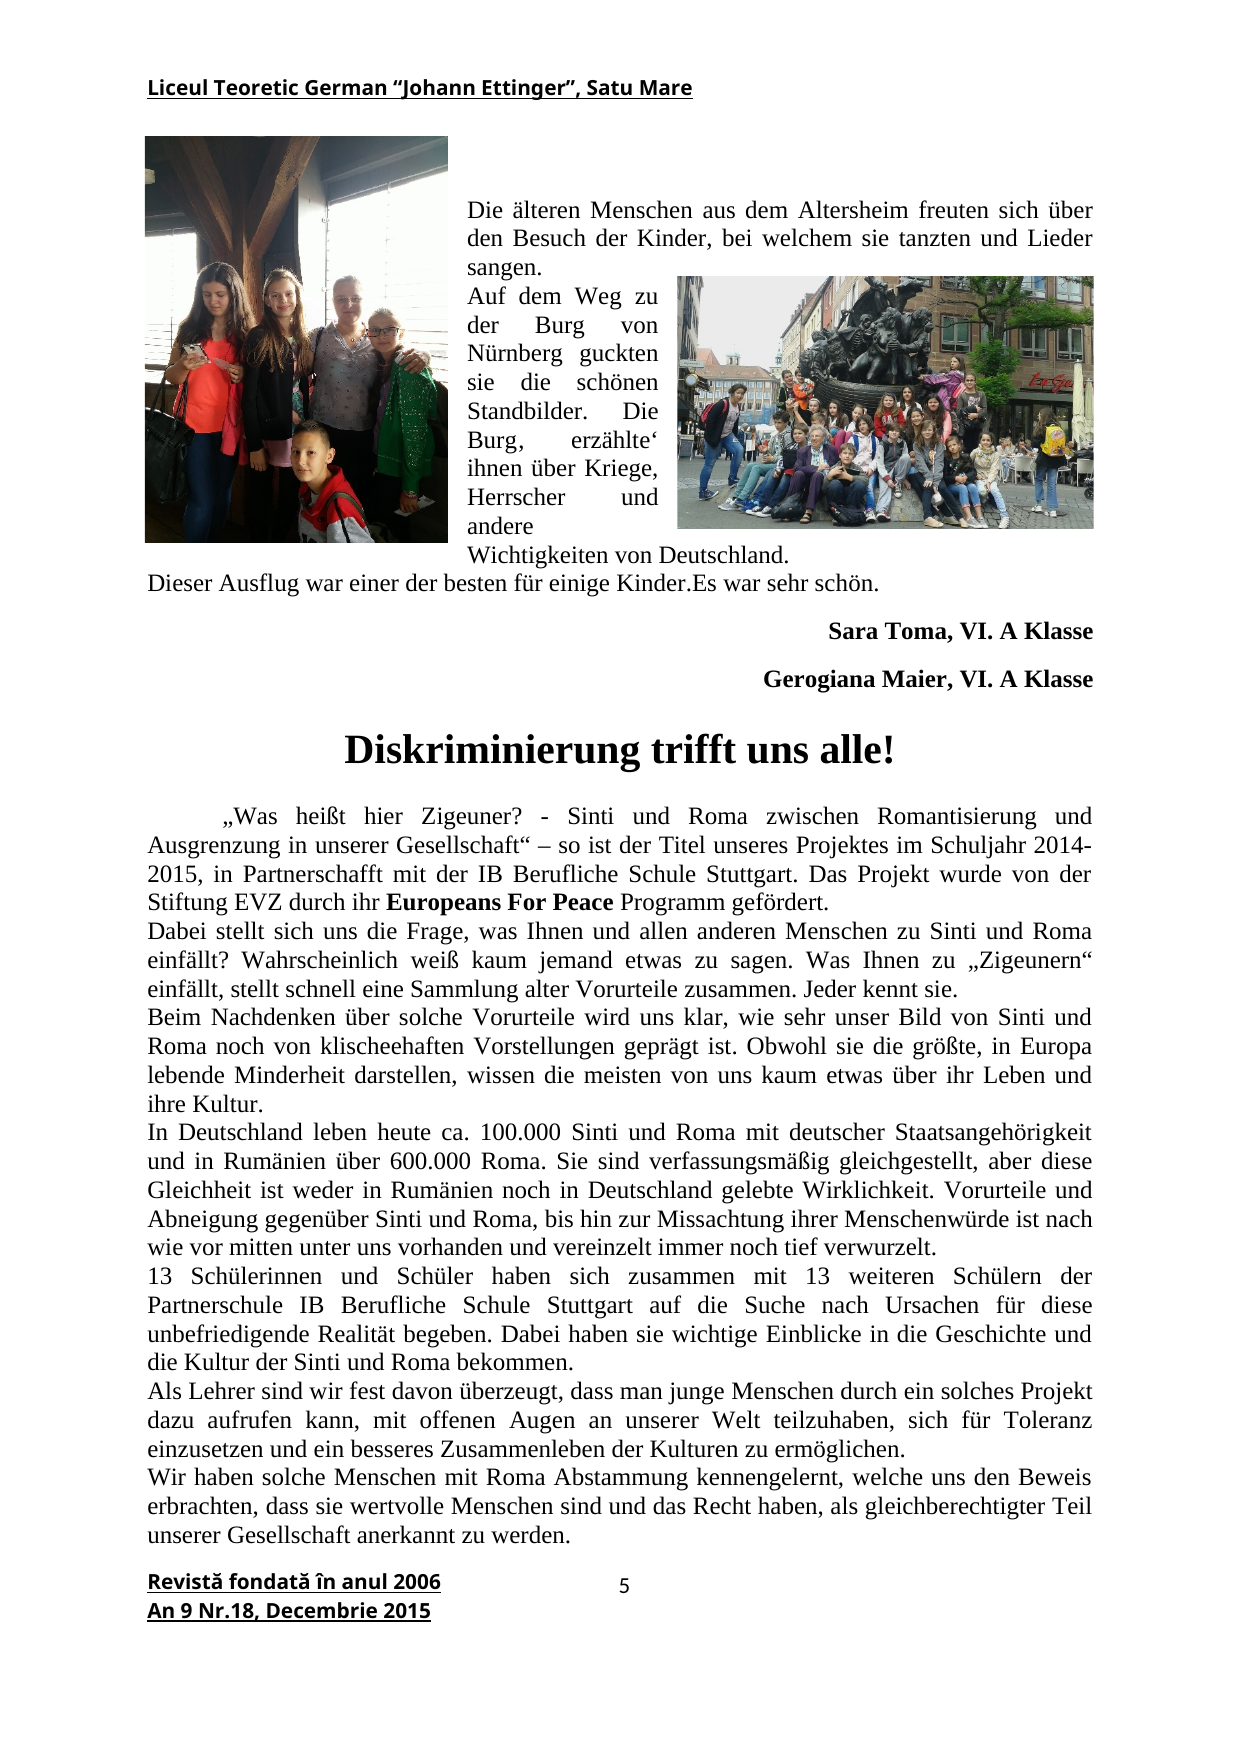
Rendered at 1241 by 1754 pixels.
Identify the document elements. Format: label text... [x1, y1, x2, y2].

text „Was heißt hier Zigeuner? - Sinti und Roma zwischen Romantisierung und Ausgrenzung in unserer Gesellschaft“ – so ist der Titel unseres Projektes im Schuljahr 2014-2015, in Partnerschafft mit der IB Berufliche Schule Stuttgart. Das Projekt wurde von der Stiftung EVZ durch ihr Europeans For Peace Programm gefördert. [147, 801, 1093, 916]
picture [677, 276, 1094, 529]
text Dieser Ausflug war einer der besten für einige Kinder.Es war sehr schӧn. [147, 568, 1093, 597]
text In Deutschland leben heute ca. 100.000 Sinti und Roma mit deutscher Staatsangehörigkeit und in Rumänien über 600.000 Roma. Sie sind verfassungsmäßig gleichgestellt, aber diese Gleichheit ist weder in Rumänien noch in Deutschland gelebte Wirklichkeit. Vorurteile und Abneigung gegenüber Sinti und Roma, bis hin zur Missachtung ihrer Menschenwürde ist nach wie vor mitten unter uns vorhanden und vereinzelt immer noch tief verwurzelt. [147, 1117, 1093, 1261]
text Gerogiana Maier, VI. A Klasse [147, 664, 1093, 693]
text Die älteren Menschen aus dem Altersheim freuten sich über den Besuch der Kinder, bei welchem sie tanzten und Lieder sangen. [448, 195, 1093, 281]
text Sara Toma, VI. A Klasse [147, 616, 1093, 645]
picture [144, 136, 448, 543]
subtitle Diskriminierung trifft uns alle! [147, 724, 1093, 772]
text Wir haben solche Menschen mit Roma Abstammung kennengelernt, welche uns den Beweis erbrachten, dass sie wertvolle Menschen sind und das Recht haben, als gleichberechtigter Teil unserer Gesellschaft anerkannt zu werden. [147, 1462, 1093, 1549]
text 13 Schülerinnen und Schüler haben sich zusammen mit 13 weiteren Schülern der Partnerschule IB Berufliche Schule Stuttgart auf die Suche nach Ursachen für diese unbefriedigende Realität begeben. Dabei haben sie wichtige Einblicke in die Geschichte und die Kultur der Sinti und Roma bekommen. [147, 1261, 1093, 1376]
text Beim Nachdenken über solche Vorurteile wird uns klar, wie sehr unser Bild von Sinti und Roma noch von klischeehaften Vorstellungen geprägt ist. Obwohl sie die größte, in Europa lebende Minderheit darstellen, wissen die meisten von uns kaum etwas über ihr Leben und ihre Kultur. [147, 1002, 1093, 1117]
text Als Lehrer sind wir fest davon überzeugt, dass man junge Menschen durch ein solches Projekt dazu aufrufen kann, mit offenen Augen an unserer Welt teilzuhaben, sich für Toleranz einzusetzen und ein besseres Zusammenleben der Kulturen zu ermöglichen. [147, 1376, 1093, 1462]
text Dabei stellt sich uns die Frage, was Ihnen und allen anderen Menschen zu Sinti und Roma einfällt? Wahrscheinlich weiß kaum jemand etwas zu sagen. Was Ihnen zu „Zigeunern“ einfällt, stellt schnell eine Sammlung alter Vorurteile zusammen. Jeder kennt sie. [147, 916, 1093, 1002]
